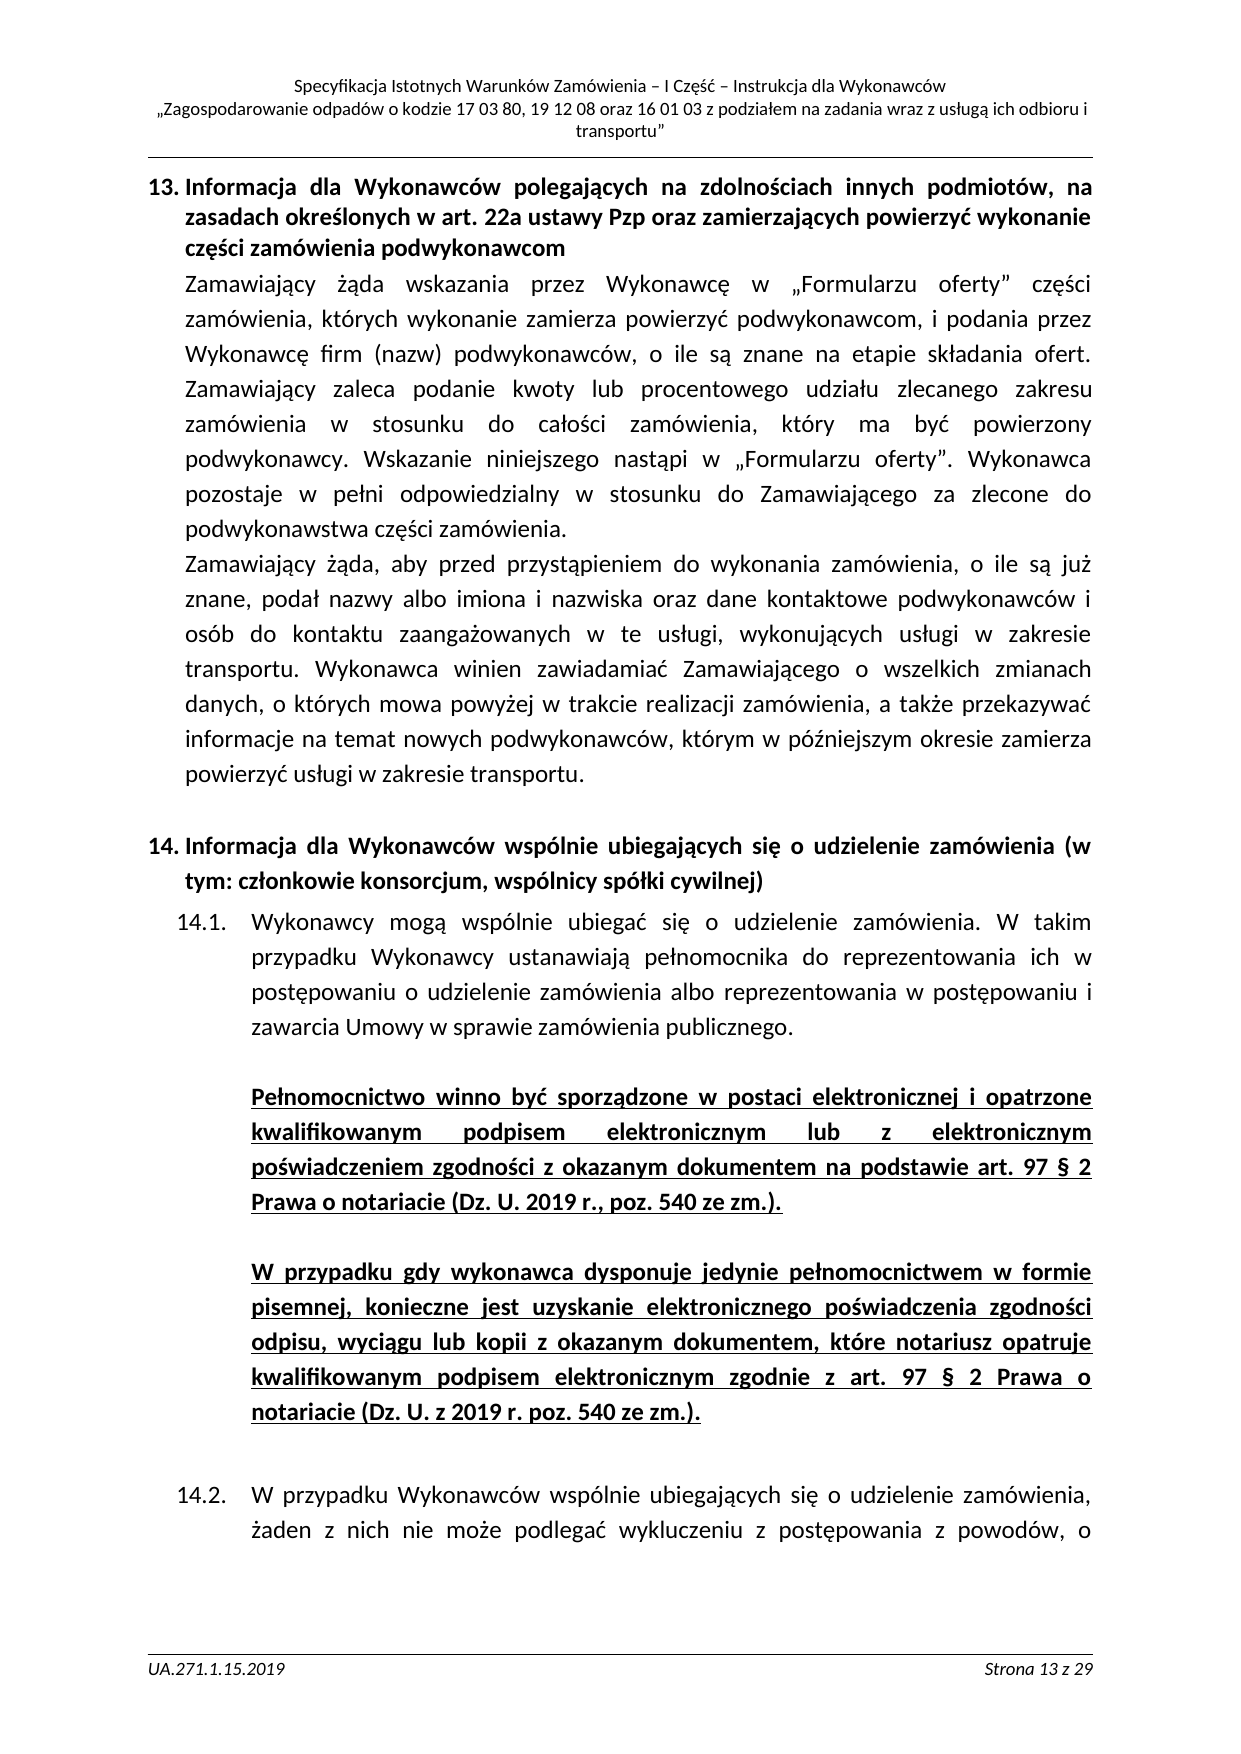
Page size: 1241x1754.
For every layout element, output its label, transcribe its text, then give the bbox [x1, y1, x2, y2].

list Informacja dla Wykonawców polegających na zdolnościach innych podmiotów, na zasadach określonych w art. 22a ustawy Pzp oraz zamierzających powierzyć wykonanie części zamówienia podwykonawcom [148, 171, 1093, 262]
list Zamawiający żąda, aby przed przystąpieniem do wykonania zamówienia, o ile są już znane, podał nazwy albo imiona i nazwiska oraz dane kontaktowe podwykonawców i osób do kontaktu zaangażowanych w te usługi, wykonujących usługi w zakresie transportu. Wykonawca winien zawiadamiać Zamawiającego o wszelkich zmianach danych, o których mowa powyżej w trakcie realizacji zamówienia, a także przekazywać informacje na temat nowych podwykonawców, którym w późniejszym okresie zamierza powierzyć usługi w zakresie transportu. [185, 548, 1093, 789]
list Pełnomocnictwo winno być sporządzone w postaci elektronicznej i opatrzone kwalifikowanym podpisem elektronicznym lub z elektronicznym poświadczeniem zgodności z okazanym dokumentem na podstawie art. 97 § 2 Prawa o notariacie (Dz. U. 2019 r., poz. 540 ze zm.). [251, 1081, 1093, 1108]
list Zamawiający żąda wskazania przez Wykonawcę w „Formularzu oferty” części zamówienia, których wykonanie zamierza powierzyć podwykonawcom, i podania przez Wykonawcę firm (nazw) podwykonawców, o ile są znane na etapie składania ofert. Zamawiający zaleca podanie kwoty lub procentowego udziału zlecanego zakresu zamówienia w stosunku do całości zamówienia, który ma być powierzony podwykonawcy. Wskazanie niniejszego nastąpi w „Formularzu oferty”. Wykonawca pozostaje w pełni odpowiedzialny w stosunku do Zamawiającego za zlecone do podwykonawstwa części zamówienia. [185, 268, 1093, 544]
list Wykonawcy mogą wspólnie ubiegać się o udzielenie zamówienia. W takim przypadku Wykonawcy ustanawiają pełnomocnika do reprezentowania ich w postępowaniu o udzielenie zamówienia albo reprezentowania w postępowaniu i zawarcia Umowy w sprawie zamówienia publicznego. [176, 906, 1093, 1042]
list Pełnomocnictwo winno być sporządzone w postaci elektronicznej i opatrzone kwalifikowanym podpisem elektronicznym lub z elektronicznym poświadczeniem zgodności z okazanym dokumentem na podstawie art. 97 § 2 Prawa o notariacie (Dz. U. 2019 r., poz. 540 ze zm.). [251, 1144, 1093, 1217]
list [176, 1479, 1093, 1544]
list W przypadku gdy wykonawca dysponuje jedynie pełnomocnictwem w formie pisemnej, konieczne jest uzyskanie elektronicznego poświadczenia zgodności odpisu, wyciągu lub kopii z okazanym dokumentem, które notariusz opatruje kwalifikowanym podpisem elektronicznym zgodnie z art. 97 § 2 Prawa o notariacie (Dz. U. z 2019 r. poz. 540 ze zm.). [251, 1256, 1093, 1283]
list W przypadku gdy wykonawca dysponuje jedynie pełnomocnictwem w formie pisemnej, konieczne jest uzyskanie elektronicznego poświadczenia zgodności odpisu, wyciągu lub kopii z okazanym dokumentem, które notariusz opatruje kwalifikowanym podpisem elektronicznym zgodnie z art. 97 § 2 Prawa o notariacie (Dz. U. z 2019 r. poz. 540 ze zm.). [251, 1284, 1093, 1318]
list Pełnomocnictwo winno być sporządzone w postaci elektronicznej i opatrzone kwalifikowanym podpisem elektronicznym lub z elektronicznym poświadczeniem zgodności z okazanym dokumentem na podstawie art. 97 § 2 Prawa o notariacie (Dz. U. 2019 r., poz. 540 ze zm.). [251, 1109, 1093, 1143]
list W przypadku gdy wykonawca dysponuje jedynie pełnomocnictwem w formie pisemnej, konieczne jest uzyskanie elektronicznego poświadczenia zgodności odpisu, wyciągu lub kopii z okazanym dokumentem, które notariusz opatruje kwalifikowanym podpisem elektronicznym zgodnie z art. 97 § 2 Prawa o notariacie (Dz. U. z 2019 r. poz. 540 ze zm.). [251, 1319, 1093, 1353]
list W przypadku gdy wykonawca dysponuje jedynie pełnomocnictwem w formie pisemnej, konieczne jest uzyskanie elektronicznego poświadczenia zgodności odpisu, wyciągu lub kopii z okazanym dokumentem, które notariusz opatruje kwalifikowanym podpisem elektronicznym zgodnie z art. 97 § 2 Prawa o notariacie (Dz. U. z 2019 r. poz. 540 ze zm.). [251, 1354, 1093, 1427]
list Informacja dla Wykonawców wspólnie ubiegających się o udzielenie zamówienia (w tym: członkowie konsorcjum, wspólnicy spółki cywilnej) [148, 830, 1093, 896]
